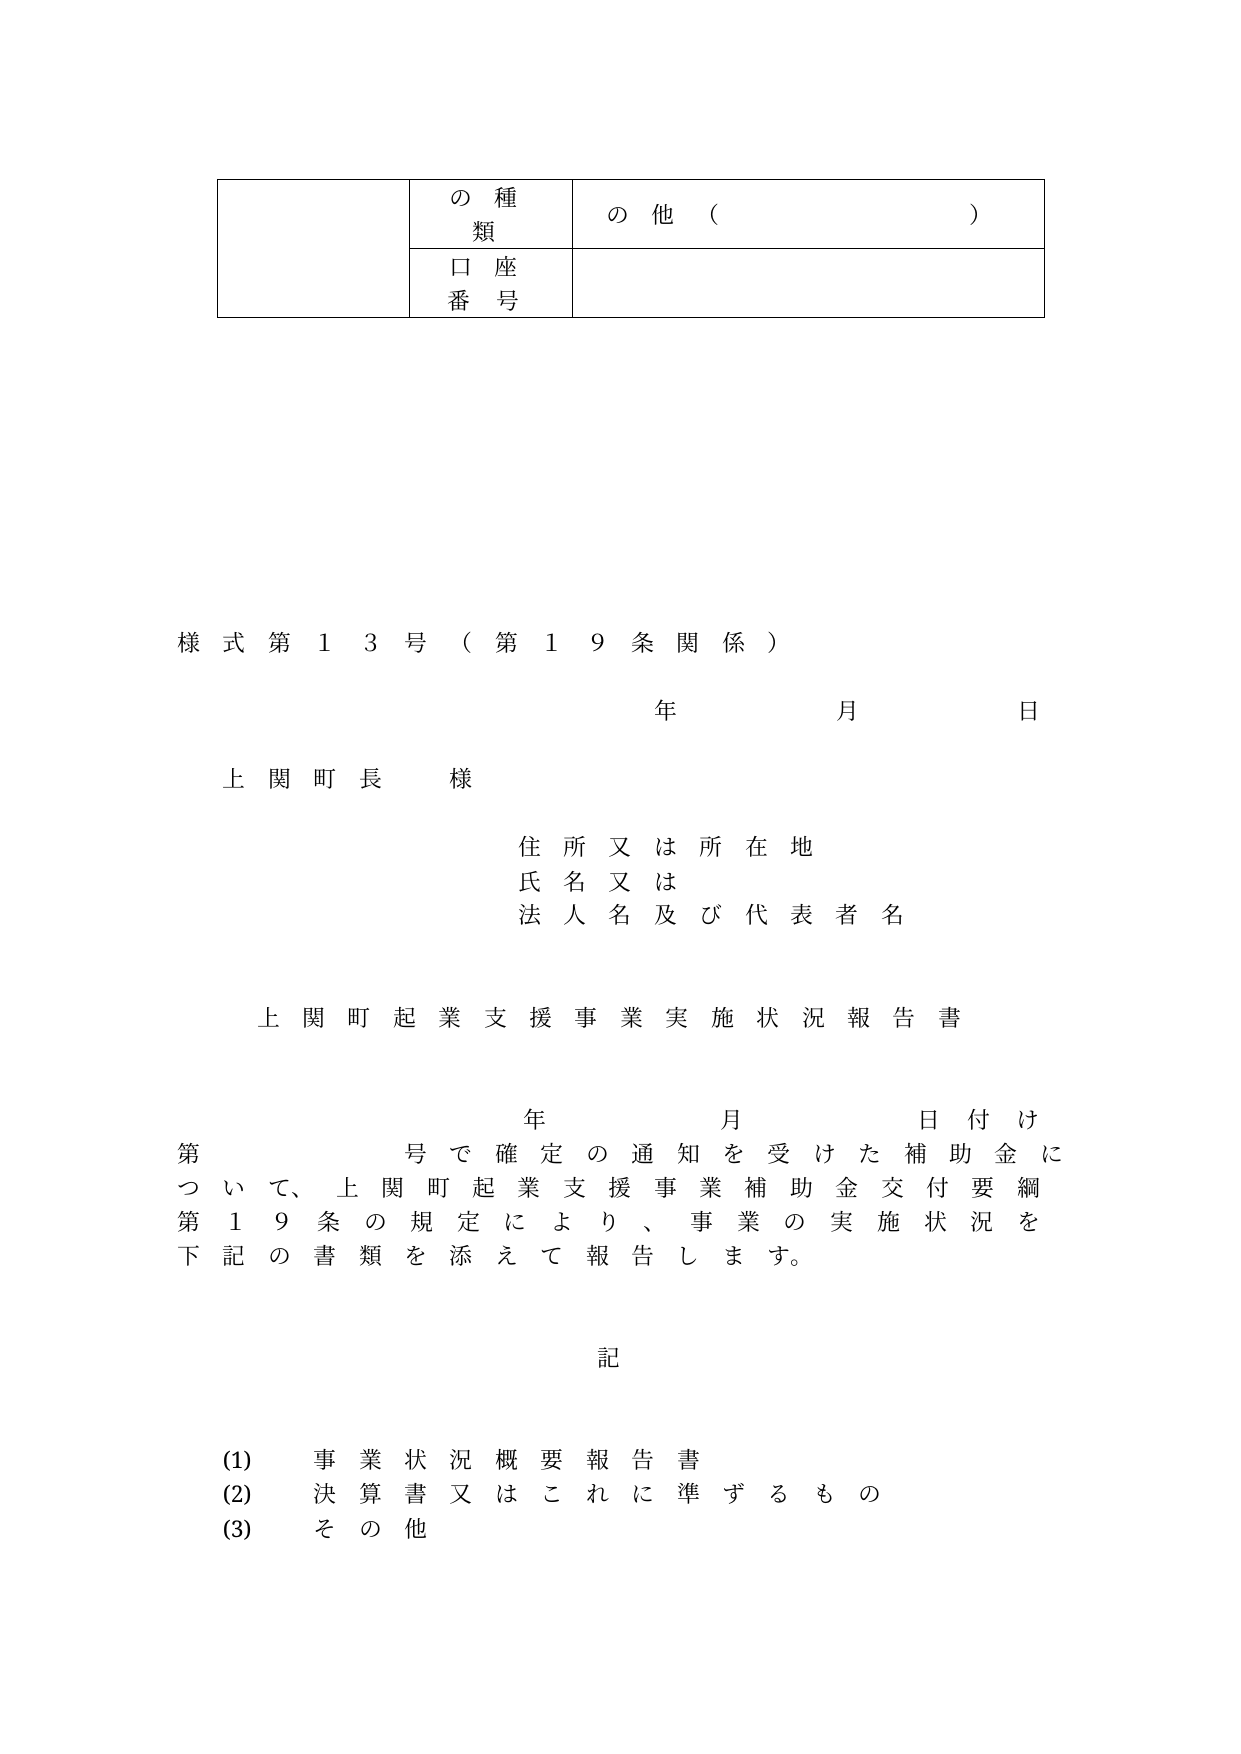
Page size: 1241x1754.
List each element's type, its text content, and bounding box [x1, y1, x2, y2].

text 様式第１３号（第１９条関係） [177, 624, 1063, 659]
text (1) 事業状況概要報告書 [177, 1442, 1063, 1476]
text 上関町長 様 [177, 761, 1063, 795]
text 住所又は所在地 [177, 829, 1063, 863]
table_cell 当座 普通 その他（ ） [573, 180, 1044, 248]
text 上関町起業支援事業実施状況報告書 [177, 999, 1063, 1033]
text 年 月 日 [177, 693, 1063, 727]
table_cell 口座の種類 [410, 180, 572, 248]
table_cell 口座番号 [410, 249, 572, 317]
text 氏名又は [177, 863, 1063, 897]
text 年 月 日付け 第 号で確定の通知を受けた補助金について、上関町起業支援事業補助金交付要綱第１９条の規定により、事業の実施状況を下記の書類を添えて報告します。 [177, 1101, 1063, 1272]
table_cell [573, 249, 1044, 317]
text 法人名及び代表者名 [177, 897, 1063, 931]
text 記 [177, 1340, 1063, 1374]
text (2) 決算書又はこれに準ずるもの [177, 1476, 1063, 1510]
text (3) その他 [177, 1510, 1063, 1544]
